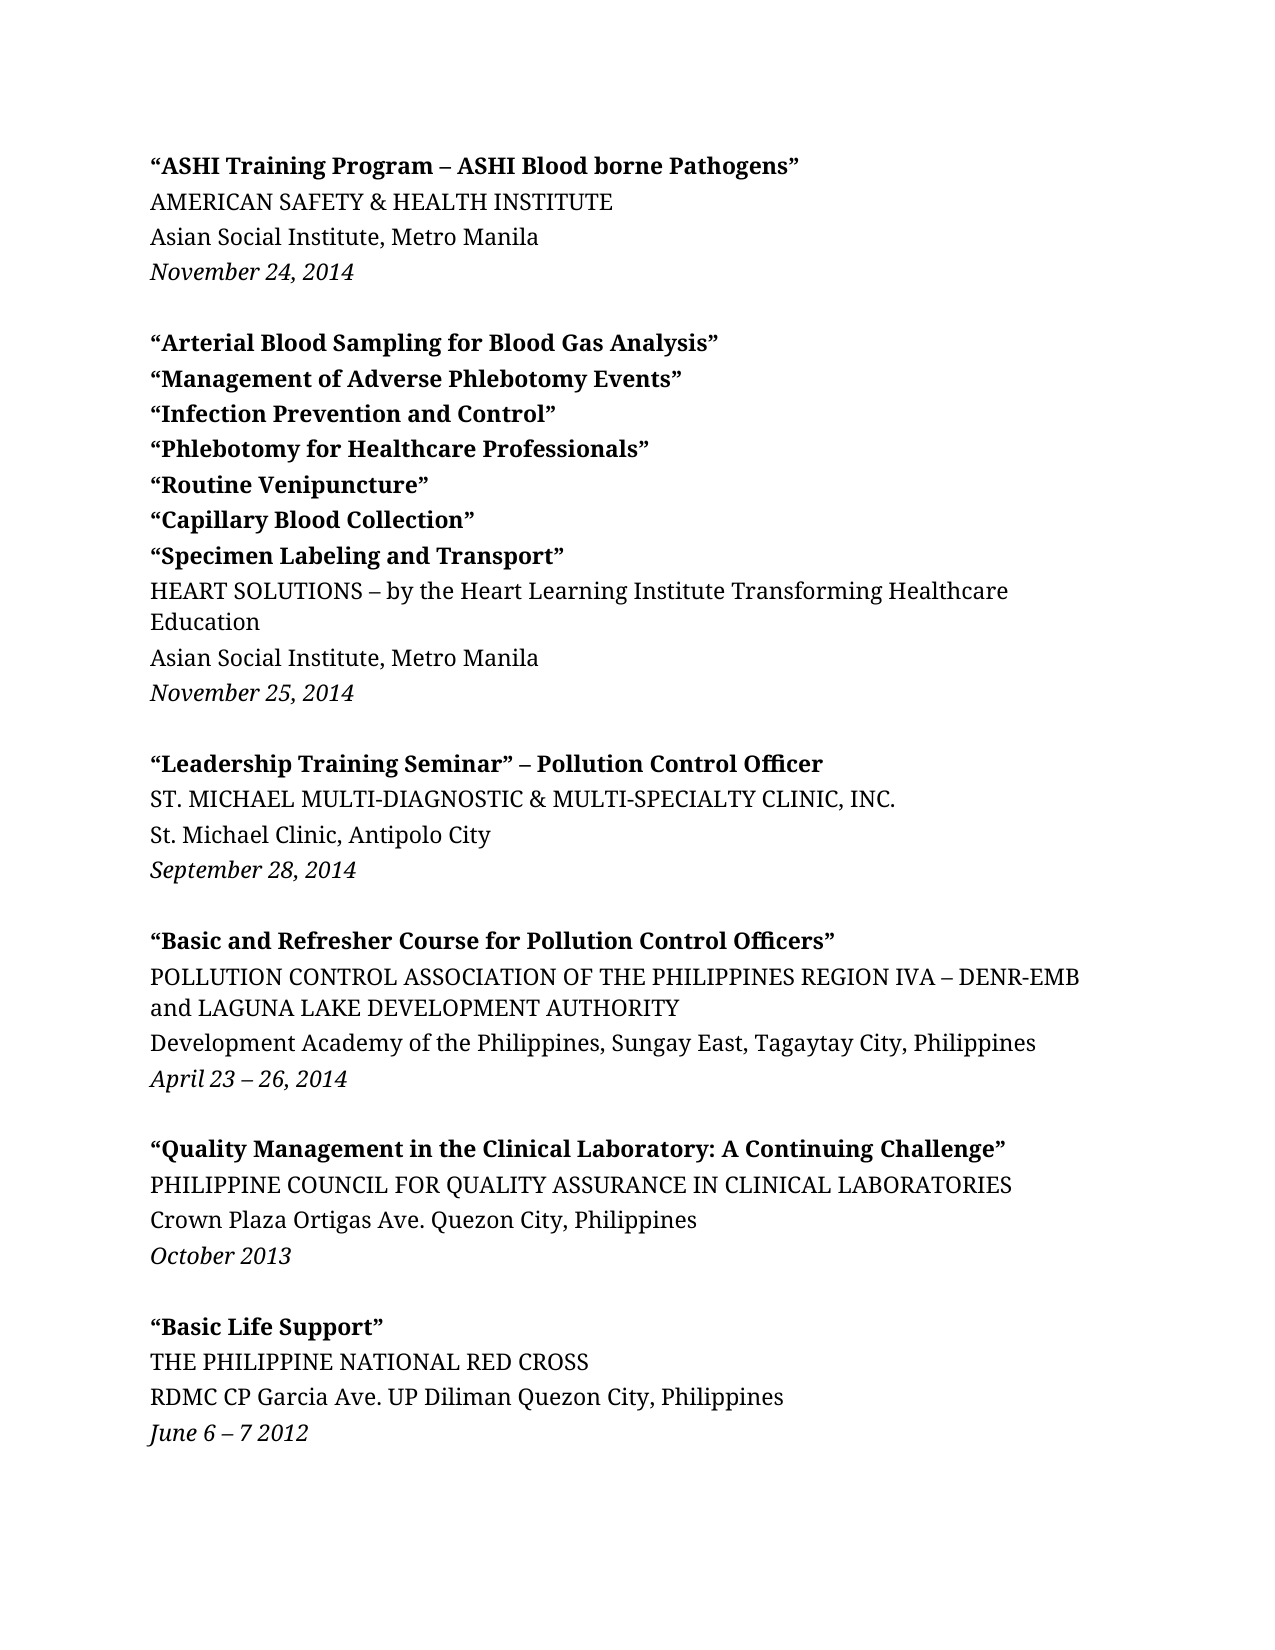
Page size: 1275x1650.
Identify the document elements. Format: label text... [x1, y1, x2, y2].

text “Basic Life Support” [150, 1310, 1125, 1342]
text THE PHILIPPINE NATIONAL RED CROSS [150, 1346, 1125, 1377]
text “Management of Adverse Phlebotomy Events” [150, 362, 1125, 394]
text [150, 1381, 1125, 1412]
text June 6 – 7 2012 [150, 1417, 1125, 1448]
text April 23 – 26, 2014 [150, 1062, 1125, 1094]
text Asian Social Institute, Metro Manila [150, 221, 1125, 252]
text “ASHI Training Program – ASHI Blood borne Pathogens” [150, 150, 1125, 181]
text Asian Social Institute, Metro Manila [150, 642, 1125, 673]
text November 24, 2014 [150, 256, 1125, 287]
text “Phlebotomy for Healthcare Professionals” [150, 433, 1125, 464]
text St. Michael Clinic, Antipolo City [150, 819, 1125, 850]
text “Specimen Labeling and Transport” [150, 539, 1125, 571]
text November 25, 2014 [150, 677, 1125, 708]
text POLLUTION CONTROL ASSOCIATION OF THE PHILIPPINES REGION IVA – DENR-EMB and LAGUNA LAKE DEVELOPMENT AUTHORITY [150, 960, 1125, 1023]
text “Basic and Refresher Course for Pollution Control Officers” [150, 925, 1125, 956]
text “Infection Prevention and Control” [150, 398, 1125, 429]
text Development Academy of the Philippines, Sungay East, Tagaytay City, Philippines [150, 1027, 1125, 1058]
text “Quality Management in the Clinical Laboratory: A Continuing Challenge” [150, 1133, 1125, 1164]
text Crown Plaza Ortigas Ave. Quezon City, Philippines [150, 1204, 1125, 1235]
text PHILIPPINE COUNCIL FOR QUALITY ASSURANCE IN CLINICAL LABORATORIES [150, 1169, 1125, 1200]
text “Arterial Blood Sampling for Blood Gas Analysis” [150, 327, 1125, 358]
text “Capillary Blood Collection” [150, 504, 1125, 535]
text AMERICAN SAFETY & HEALTH INSTITUTE [150, 185, 1125, 217]
text “Routine Venipuncture” [150, 469, 1125, 500]
text ST. MICHAEL MULTI-DIAGNOSTIC & MULTI-SPECIALTY CLINIC, INC. [150, 783, 1125, 814]
text September 28, 2014 [150, 854, 1125, 885]
text October 2013 [150, 1239, 1125, 1271]
text “Leadership Training Seminar” – Pollution Control Officer [150, 748, 1125, 779]
text HEART SOLUTIONS – by the Heart Learning Institute Transforming Healthcare Education [150, 575, 1125, 637]
